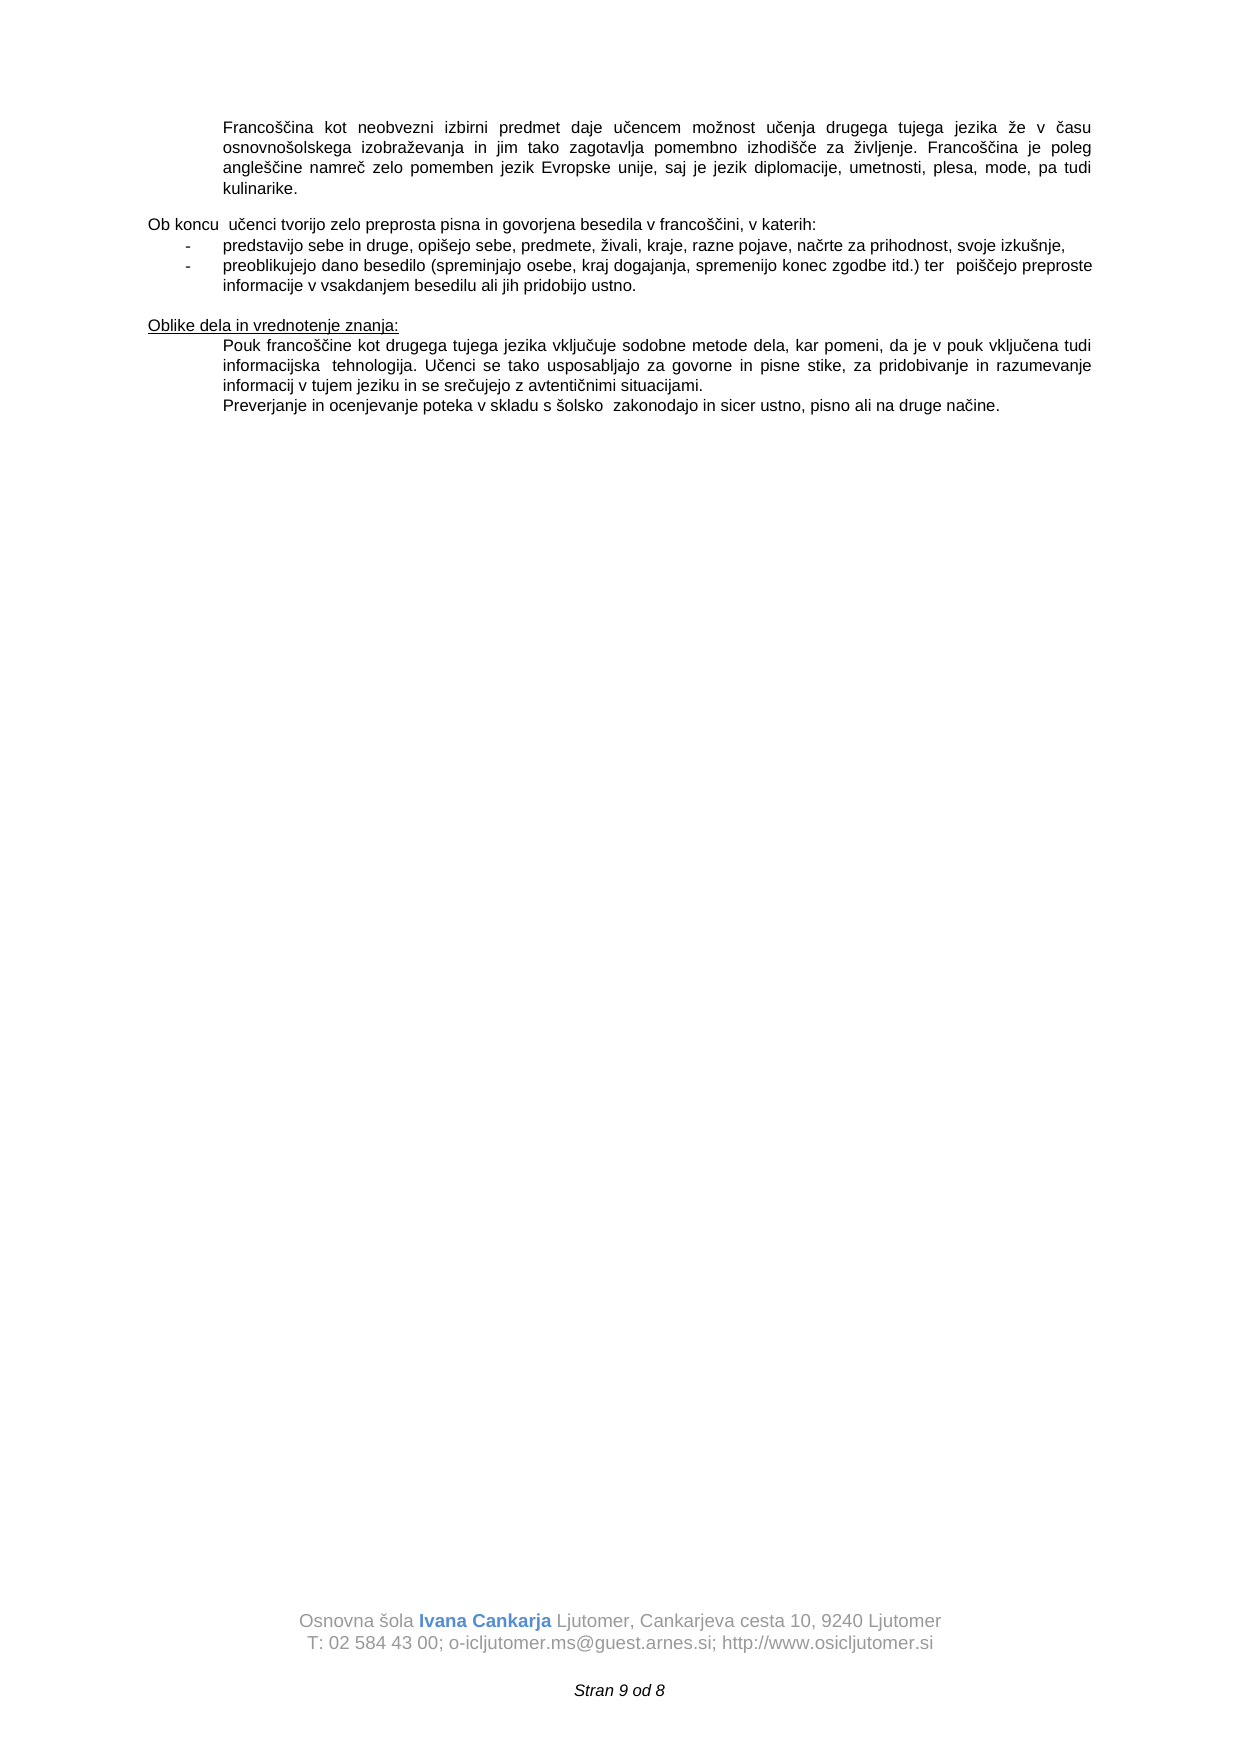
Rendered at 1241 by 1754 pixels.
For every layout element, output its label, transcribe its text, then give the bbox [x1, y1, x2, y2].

text Preverjanje in ocenjevanje poteka v skladu s šolsko zakonodajo in sicer ustno, pisno ali na druge načine. [148, 396, 1092, 415]
list preoblikujejo dano besedilo (spreminjajo osebe, kraj dogajanja, spremenijo konec zgodbe itd.) ter poiščejo preproste informacije v vsakdanjem besedilu ali jih pridobijo ustno. [185, 255, 1092, 295]
text Ob koncu učenci tvorijo zelo preprosta pisna in govorjena besedila v francoščini, v katerih: [148, 215, 1092, 234]
text Oblike dela in vrednotenje znanja: [148, 316, 1092, 335]
text Francoščina kot neobvezni izbirni predmet daje učencem možnost učenja drugega tujega jezika že v času osnovnošolskega izobraževanja in jim tako zagotavlja pomembno izhodišče za življenje. Francoščina je poleg angleščine namreč zelo pomemben jezik Evropske unije, saj je jezik diplomacije, umetnosti, plesa, mode, pa tudi kulinarike. [223, 118, 1092, 198]
text Pouk francoščine kot drugega tujega jezika vključuje sodobne metode dela, kar pomeni, da je v pouk vključena tudi informacijska tehnologija. Učenci se tako usposabljajo za govorne in pisne stike, za pridobivanje in razumevanje informacij v tujem jeziku in se srečujejo z avtentičnimi situacijami. [223, 336, 1092, 395]
list predstavijo sebe in druge, opišejo sebe, predmete, živali, kraje, razne pojave, načrte za prihodnost, svoje izkušnje, [185, 235, 1092, 254]
